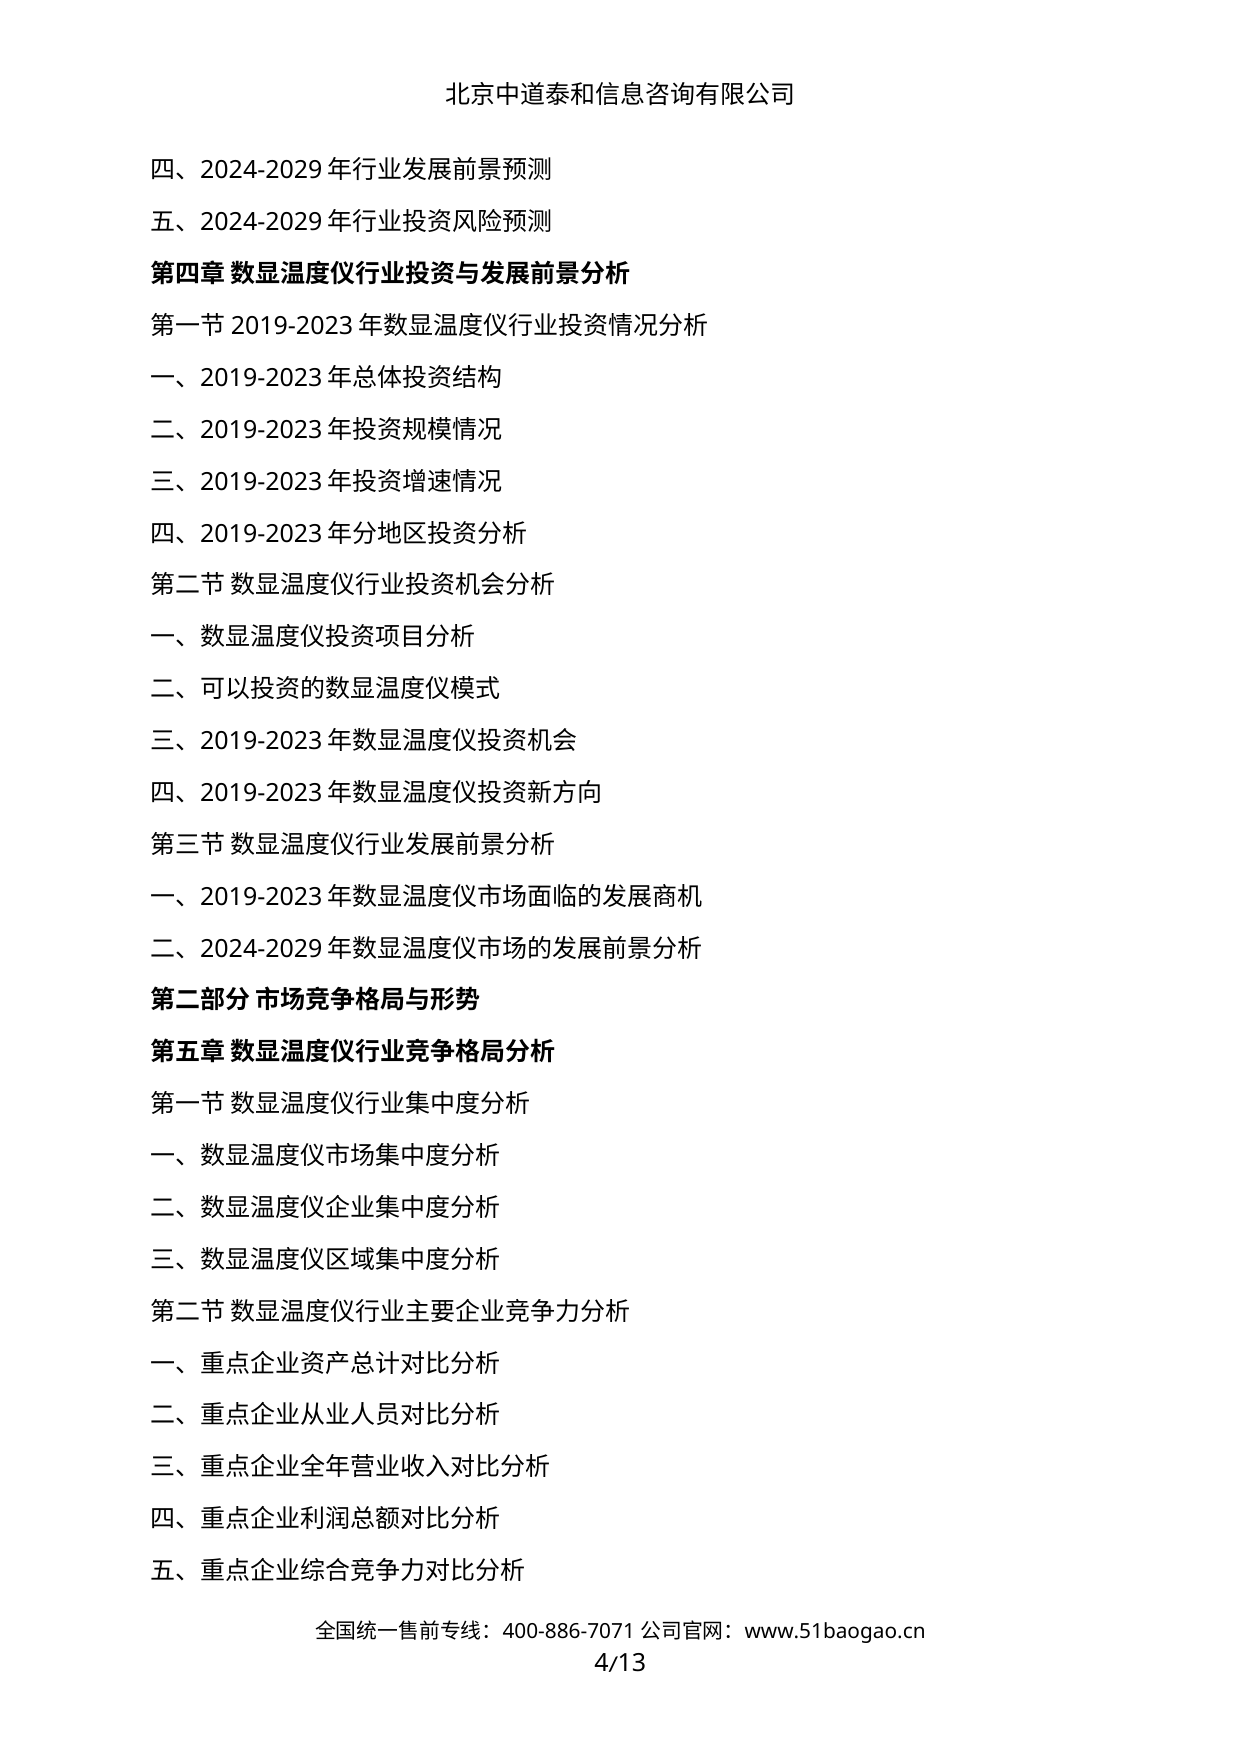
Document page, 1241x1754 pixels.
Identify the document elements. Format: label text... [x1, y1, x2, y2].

text 一、2019-2023年总体投资结构 [150, 357, 1090, 394]
text 一、数显温度仪投资项目分析 [150, 617, 1090, 653]
text 五、重点企业综合竞争力对比分析 [150, 1551, 1090, 1587]
text 第三节 数显温度仪行业发展前景分析 [150, 824, 1090, 861]
text 二、重点企业从业人员对比分析 [150, 1395, 1090, 1431]
text 三、重点企业全年营业收入对比分析 [150, 1447, 1090, 1483]
text 第二节 数显温度仪行业主要企业竞争力分析 [150, 1291, 1090, 1327]
text 三、2019-2023年投资增速情况 [150, 461, 1090, 497]
text 第五章 数显温度仪行业竞争格局分析 [150, 1032, 1090, 1068]
text 第一节 2019-2023年数显温度仪行业投资情况分析 [150, 306, 1090, 342]
text 四、2019-2023年分地区投资分析 [150, 513, 1090, 549]
text 二、2024-2029年数显温度仪市场的发展前景分析 [150, 928, 1090, 964]
text 二、2019-2023年投资规模情况 [150, 409, 1090, 446]
text 一、重点企业资产总计对比分析 [150, 1343, 1090, 1379]
text 五、2024-2029年行业投资风险预测 [150, 202, 1090, 238]
text 第二部分 市场竞争格局与形势 [150, 980, 1090, 1016]
text 二、数显温度仪企业集中度分析 [150, 1187, 1090, 1224]
text 第二节 数显温度仪行业投资机会分析 [150, 565, 1090, 601]
text 第一节 数显温度仪行业集中度分析 [150, 1084, 1090, 1120]
text 二、可以投资的数显温度仪模式 [150, 669, 1090, 705]
text 四、2019-2023年数显温度仪投资新方向 [150, 772, 1090, 809]
text 第四章 数显温度仪行业投资与发展前景分析 [150, 254, 1090, 290]
text 一、数显温度仪市场集中度分析 [150, 1136, 1090, 1172]
text 三、数显温度仪区域集中度分析 [150, 1239, 1090, 1276]
text 三、2019-2023年数显温度仪投资机会 [150, 721, 1090, 757]
text 四、2024-2029年行业发展前景预测 [150, 150, 1090, 186]
text 四、重点企业利润总额对比分析 [150, 1499, 1090, 1535]
text 一、2019-2023年数显温度仪市场面临的发展商机 [150, 876, 1090, 912]
